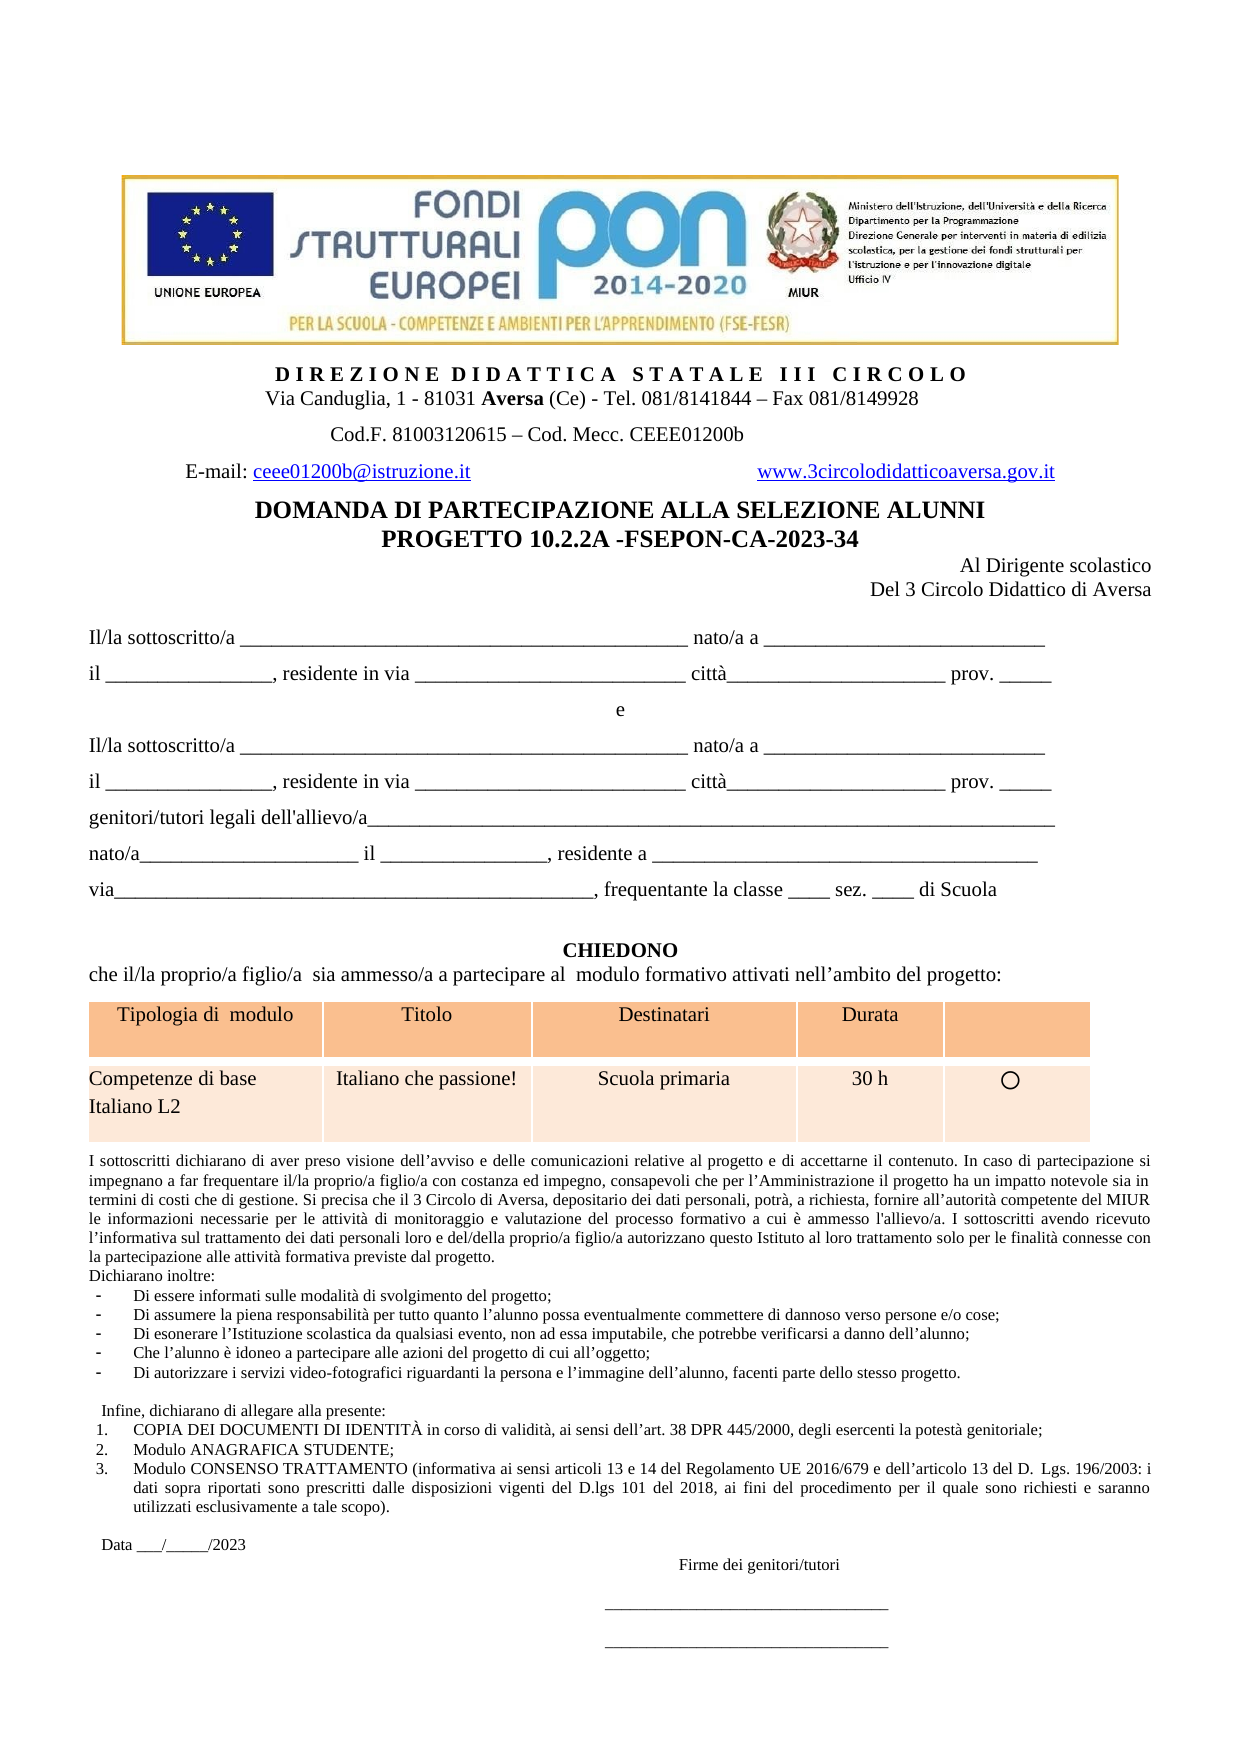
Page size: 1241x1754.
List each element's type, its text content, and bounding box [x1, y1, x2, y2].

text Del 3 Circolo Didattico di Aversa [89, 577, 1152, 601]
text __________________________________ [605, 1631, 1152, 1650]
list Di autorizzare i servizi video-fotografici riguardanti la persona e l’immagine dell’alunno, facenti parte dello stesso progetto. [96, 1362, 1152, 1382]
list COPIA DEI DOCUMENTI DI IDENTITÀ in corso di validità, ai sensi dell’art. 38 DPR 445/2000, degli esercenti la potestà genitoriale; [96, 1420, 1152, 1439]
list Di esonerare l’Istituzione scolastica da qualsiasi evento, non ad essa imputabile, che potrebbe verificarsi a danno dell’alunno; [96, 1324, 1152, 1343]
table_cell Italiano che passione! [324, 1066, 531, 1142]
text chiedono [89, 937, 1152, 962]
table_header Destinatari [533, 1002, 796, 1057]
list Modulo CONSENSO TRATTAMENTO (informativa ai sensi articoli 13 e 14 del Regolamento UE 2016/679 e dell’articolo 13 del D. Lgs. 196/2003: i dati sopra riportati sono prescritti dalle disposizioni vigenti del D.lgs 101 del 2018, ai fini del procedimento per il quale sono richiesti e saranno utilizzati esclusivamente a tale scopo). [96, 1458, 1152, 1516]
text genitori/tutori legali dell'allievo/a__________________________________________________________________ [89, 805, 1152, 829]
text che il/la proprio/a figlio/a sia ammesso/a a partecipare al modulo formativo attivati nell’ambito del progetto: [89, 962, 1152, 986]
text Il/la sottoscritto/a ___________________________________________ nato/a a ___________________________ [89, 733, 1152, 757]
text il ________________, residente in via __________________________ città_____________________ prov. _____ [89, 661, 1152, 685]
subtitle D I R E Z I O N E D I D A T T I C A S T A T A L E I I I C I R C O L O [89, 362, 1152, 386]
text Dichiarano inoltre: [89, 1266, 1152, 1285]
text Firme dei genitori/tutori [605, 1554, 1152, 1573]
text Al Dirigente scolastico [89, 553, 1152, 577]
text __________________________________ [605, 1593, 1152, 1612]
text Infine, dichiarano di allegare alla presente: [101, 1401, 1152, 1420]
text il ________________, residente in via __________________________ città_____________________ prov. _____ [89, 769, 1152, 793]
list Modulo ANAGRAFICA STUDENTE; [96, 1439, 1152, 1458]
text e [89, 697, 1152, 721]
table_header Titolo [324, 1002, 531, 1057]
text Data ___/_____/2023 [101, 1535, 1152, 1554]
list Di assumere la piena responsabilità per tutto quanto l’alunno possa eventualmente commettere di dannoso verso persone e/o cose; [96, 1305, 1152, 1324]
text Via Canduglia, 1 - 81031 Aversa (Ce) - Tel. 081/8141844 – Fax 081/8149928 [89, 386, 985, 410]
text nato/a_____________________ il ________________, residente a _____________________________________ via______________________________________________, frequentante la classe ____ sez. ____ di Scuola [89, 841, 1152, 901]
text PROGETTO 10.2.2A -FSEPON-CA-2023-34 [89, 524, 1152, 553]
text Cod.F. 81003120615 – Cod. Mecc. CEEE01200b [89, 422, 985, 446]
picture [121, 175, 1119, 345]
table_cell Competenze di base Italiano L2 [89, 1066, 322, 1142]
list Che l’alunno è idoneo a partecipare alle azioni del progetto di cui all’oggetto; [96, 1343, 1152, 1362]
list Di essere informati sulle modalità di svolgimento del progetto; [96, 1285, 1152, 1305]
table_header Durata [798, 1002, 943, 1057]
table_header [945, 1002, 1090, 1057]
table_cell Scuola primaria [533, 1066, 796, 1142]
text E-mail: ceee01200b@istruzione.it www.3circolodidatticoaversa.gov.it [89, 459, 1152, 483]
text DOMANDA DI PARTECIPAZIONE ALLA SELEZIONE ALUNNI [89, 495, 1152, 524]
text Il/la sottoscritto/a ___________________________________________ nato/a a ___________________________ [89, 625, 1152, 649]
table_cell ⃝ [945, 1066, 1090, 1142]
text I sottoscritti dichiarano di aver preso visione dell’avviso e delle comunicazioni relative al progetto e di accettarne il contenuto. In caso di partecipazione si impegnano a far frequentare il/la proprio/a figlio/a con costanza ed impegno, consapevoli che per l’Amministrazione il progetto ha un impatto notevole sia in termini di costi che di gestione. Si precisa che il 3 Circolo di Aversa, depositario dei dati personali, potrà, a richiesta, fornire all’autorità competente del MIUR le informazioni necessarie per le attività di monitoraggio e valutazione del processo formativo a cui è ammesso l'allievo/a. I sottoscritti avendo ricevuto l’informativa sul trattamento dei dati personali loro e del/della proprio/a figlio/a autorizzano questo Istituto al loro trattamento solo per le finalità connesse con la partecipazione alle attività formativa previste dal progetto. [89, 1151, 1152, 1266]
table_header Tipologia di modulo [89, 1002, 322, 1057]
table_cell 30 h [798, 1066, 943, 1142]
